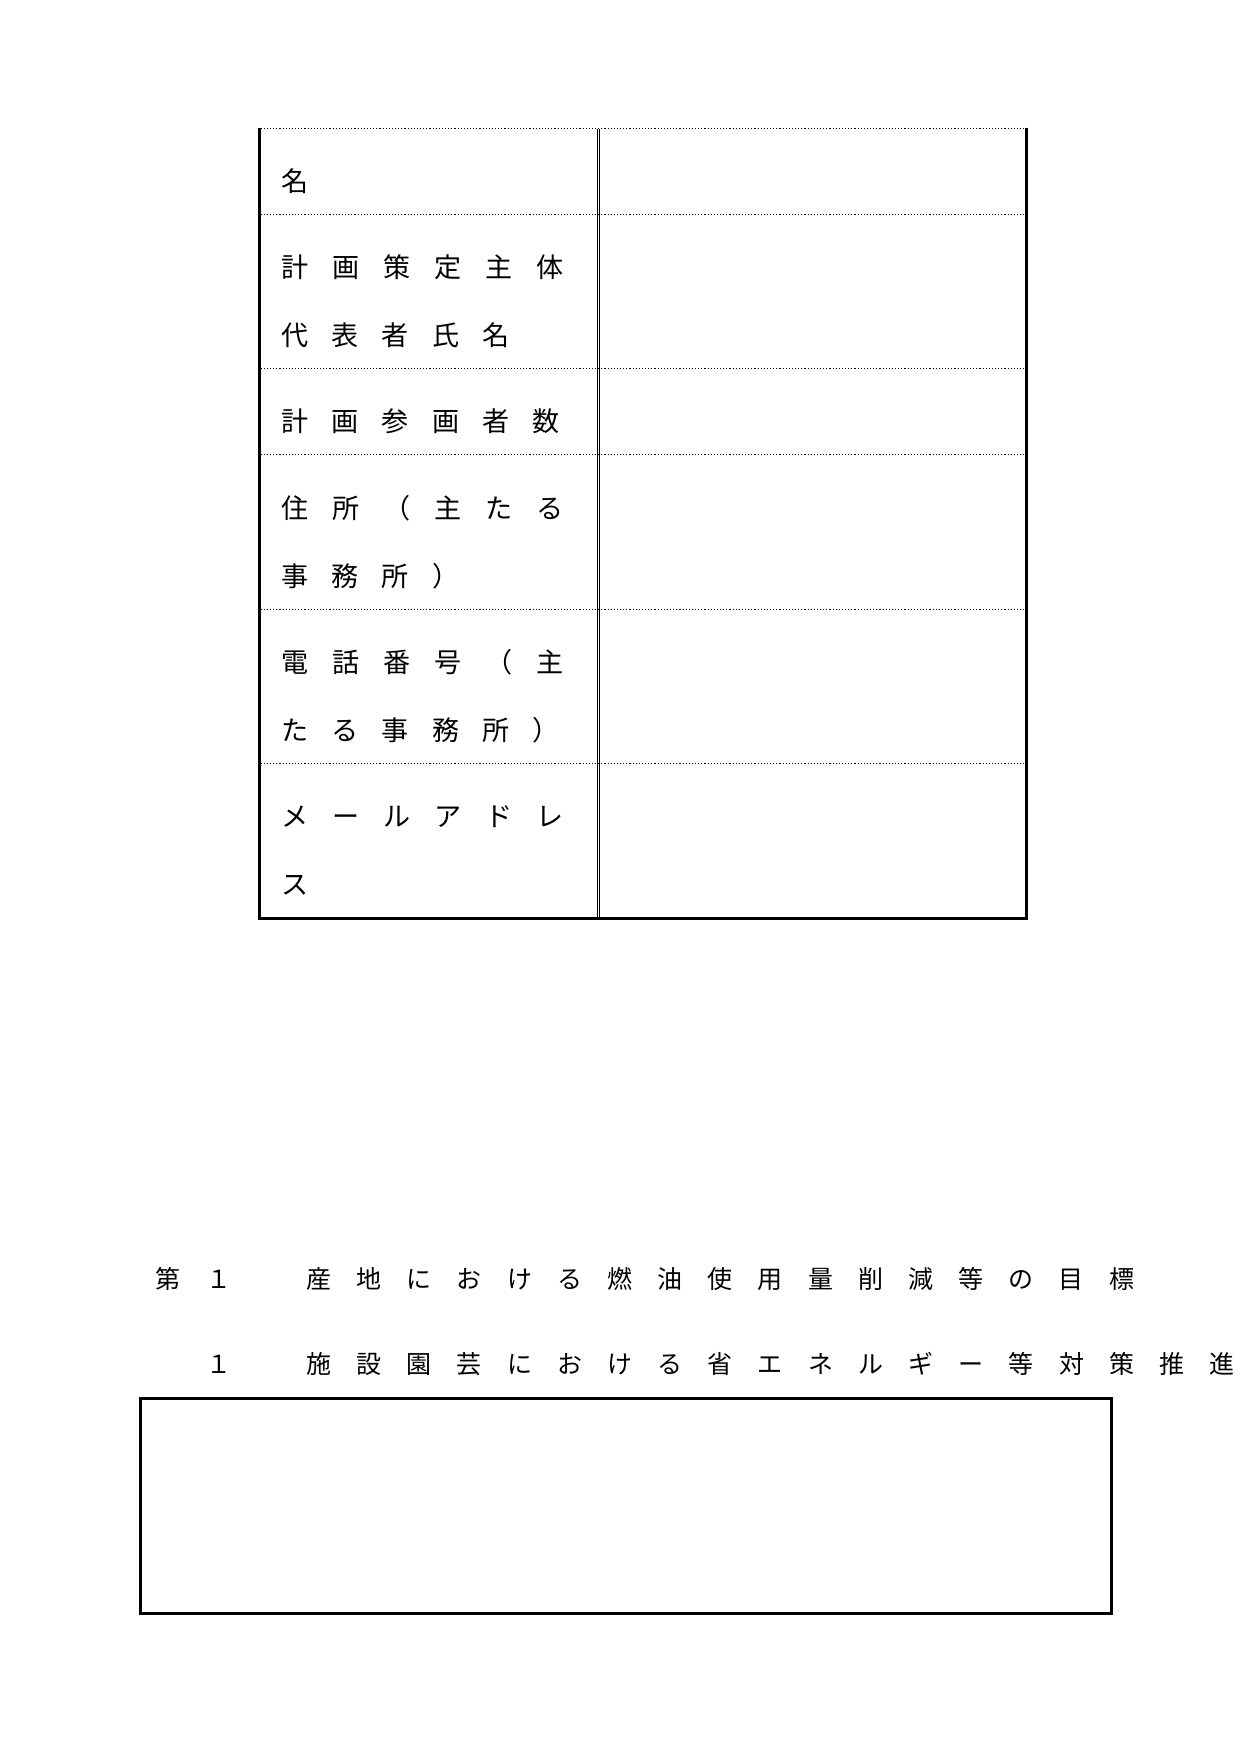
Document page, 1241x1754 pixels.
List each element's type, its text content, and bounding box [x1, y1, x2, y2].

table_cell [600, 454, 1025, 608]
table_cell 計画策定主体代表者氏名 [261, 214, 597, 368]
table_cell 住所（主たる事務所） [261, 454, 597, 608]
table_cell 電話番号（主たる事務所） [261, 609, 597, 763]
table_cell [600, 128, 1025, 214]
table_cell [600, 214, 1025, 368]
table_cell 計画参画者数 [261, 368, 597, 454]
table_cell 計画策定主体名 [261, 128, 597, 214]
text 第１ 産地における燃油使用量削減等の目標 [156, 1243, 1084, 1311]
text １ 施設園芸における省エネルギー等対策推進の考え方 [156, 1328, 1084, 1397]
table_cell メールアドレス [261, 763, 597, 917]
table_header [142, 1400, 1110, 1612]
table_cell [600, 609, 1025, 763]
table_cell [600, 763, 1025, 917]
table_cell [600, 368, 1025, 454]
